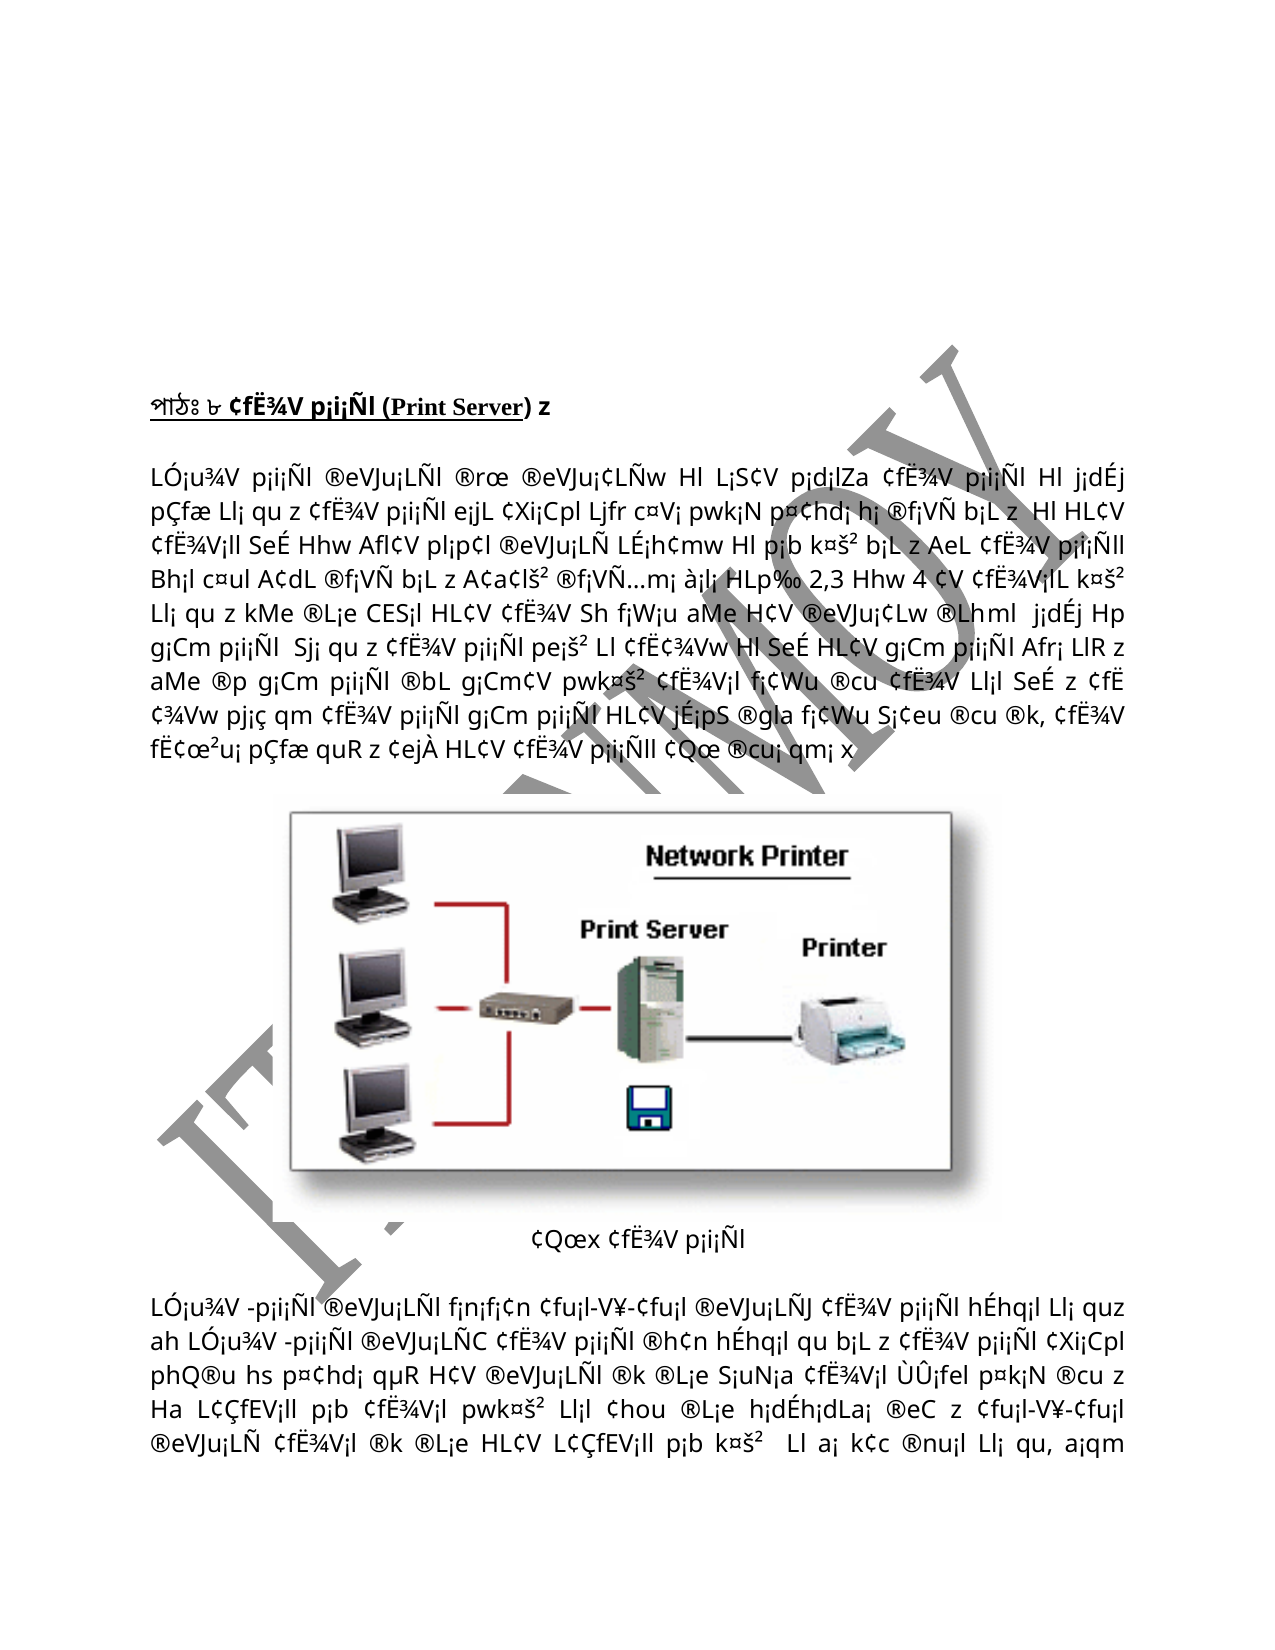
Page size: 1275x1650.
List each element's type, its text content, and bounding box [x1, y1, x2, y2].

text LÓ¡­u¾V p¡i¡Ñl ®eVJu¡­LÑl ®r­œ ®eVJu¡¢LÑw Hl L¡S¢V p¡d¡lZa ¢fË¾V p¡i¡Ñl Hl j¡dÉ­j pÇfæ Ll¡ qu z ¢fË¾V p¡i¡Ñl e¡jL ¢Xi¡C­pl Ljf­r c¤­V¡ pw­k¡N p¤¢hd¡ h¡ ®f¡VÑ b¡­L z Hl HL¢V ¢fË¾V¡­ll SeÉ Hhw Afl¢V pl¡p¢l ®eVJu¡LÑ LÉ¡h¢mw Hl p¡­b k¤š² b¡­L z A­eL ¢fË¾V p¡i¡Ñ­ll Bh¡l c¤­ul A¢dL ®f¡VÑ b¡­L z A¢a¢lš² ®f¡VÑ…­m¡ à¡l¡ HLp­‰ 2,3 Hhw 4 ¢V ¢fË¾V¡l­L k¤š² Ll¡ qu z kMe ®L¡e CES¡l HL¢V ¢fË¾V Sh f¡W¡u aMe H¢V ®eVJu¡¢Lw ®Lh­ml j¡dÉ­j H­p g¡Cm p¡i¡Ñ­l Sj¡ qu z ¢fË¾V p¡i¡Ñl pe¡š² L­l ¢fË¢¾Vw Hl SeÉ HL¢V g¡Cm p¡i¡Ñ­l A­fr¡ Ll­R z aMe ®p g¡Cm p¡i¡Ñl ®b­L g¡Cm¢V pwk¤š² ¢fË¾V¡­l f¡¢W­u ®cu ¢fË¾V Ll¡l SeÉ z ¢fË¢¾Vw pj¡ç q­m ¢fË¾V p¡i¡Ñl g¡Cm p¡i¡Ñ­l HL¢V jÉ¡­pS ®gla f¡¢W­u S¡¢e­u ®cu ®k, ¢fË¾V fË¢œ²u¡ pÇfæ q­u­R z ¢e­jÀ HL¢V ¢fË¾V p¡i¡Ñ­ll ¢Qœ ®cu¡ q­m¡ x [150, 459, 1125, 766]
picture [272, 794, 1003, 1222]
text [150, 1289, 1125, 1460]
text ¢Qœx ¢fË¾V p¡i¡Ñl [150, 1221, 1125, 1255]
text পাঠঃ ৮ ¢fË¾V p¡i¡Ñl (Print Server) z [150, 388, 1125, 425]
